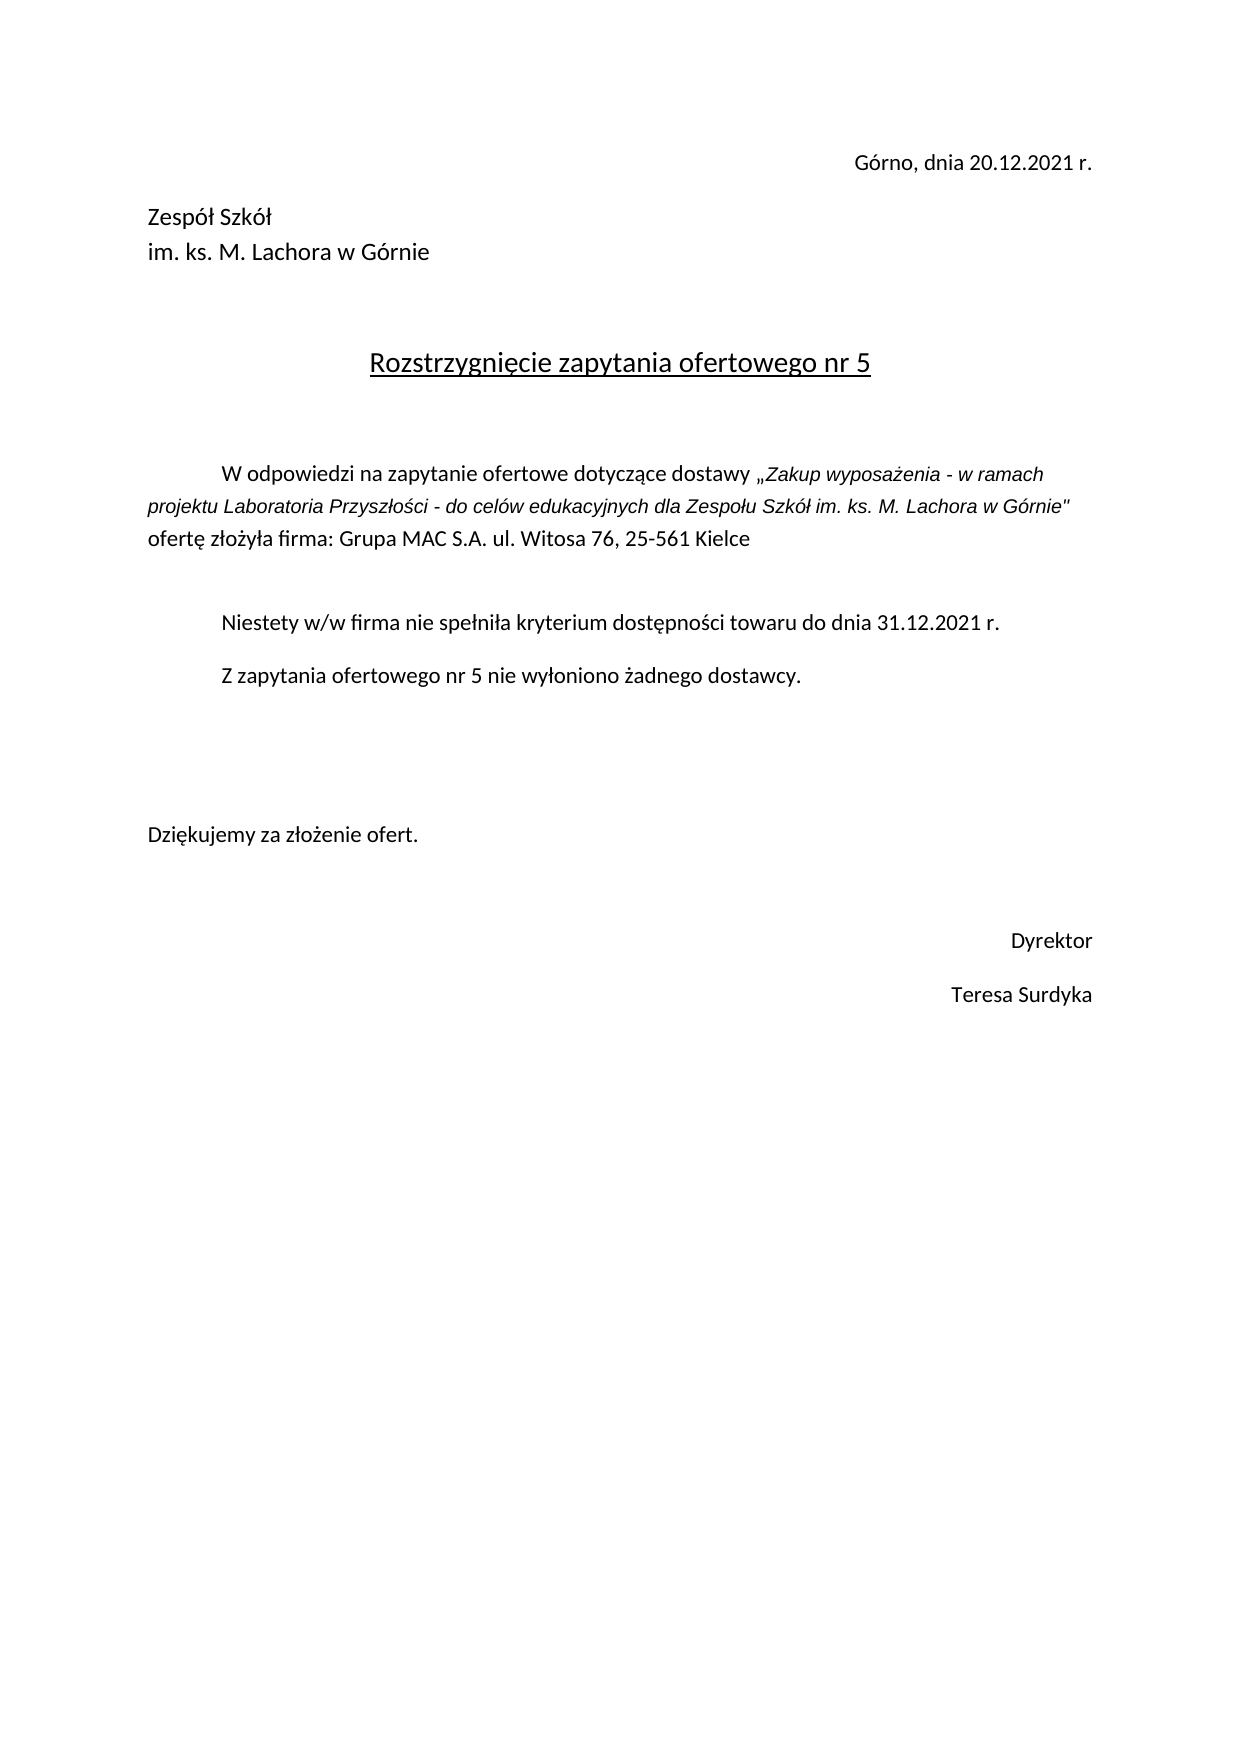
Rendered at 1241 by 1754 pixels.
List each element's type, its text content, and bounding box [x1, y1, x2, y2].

text Dziękujemy za złożenie ofert. [148, 821, 1093, 849]
text Z zapytania ofertowego nr 5 nie wyłoniono żadnego dostawcy. [148, 662, 1093, 689]
text Niestety w/w firma nie spełniła kryterium dostępności towaru do dnia 31.12.2021 r. [148, 608, 1093, 637]
text Dyrektor [148, 927, 1093, 955]
text Teresa Surdyka [148, 980, 1093, 1008]
text Zespół Szkół im. ks. M. Lachora w Górnie [148, 201, 1093, 266]
text Górno, dnia 20.12.2021 r. [148, 148, 1093, 176]
text W odpowiedzi na zapytanie ofertowe dotyczące dostawy „Zakup wyposażenia - w ramach projektu Laboratoria Przyszłości - do celów edukacyjnych dla Zespołu Szkół im. ks. M. Lachora w Górnie" ofertę złożyła firma: Grupa MAC S.A. ul. Witosa 76, 25-561 Kielce [148, 459, 1093, 583]
text Rozstrzygnięcie zapytania ofertowego nr 5 [148, 344, 1093, 380]
